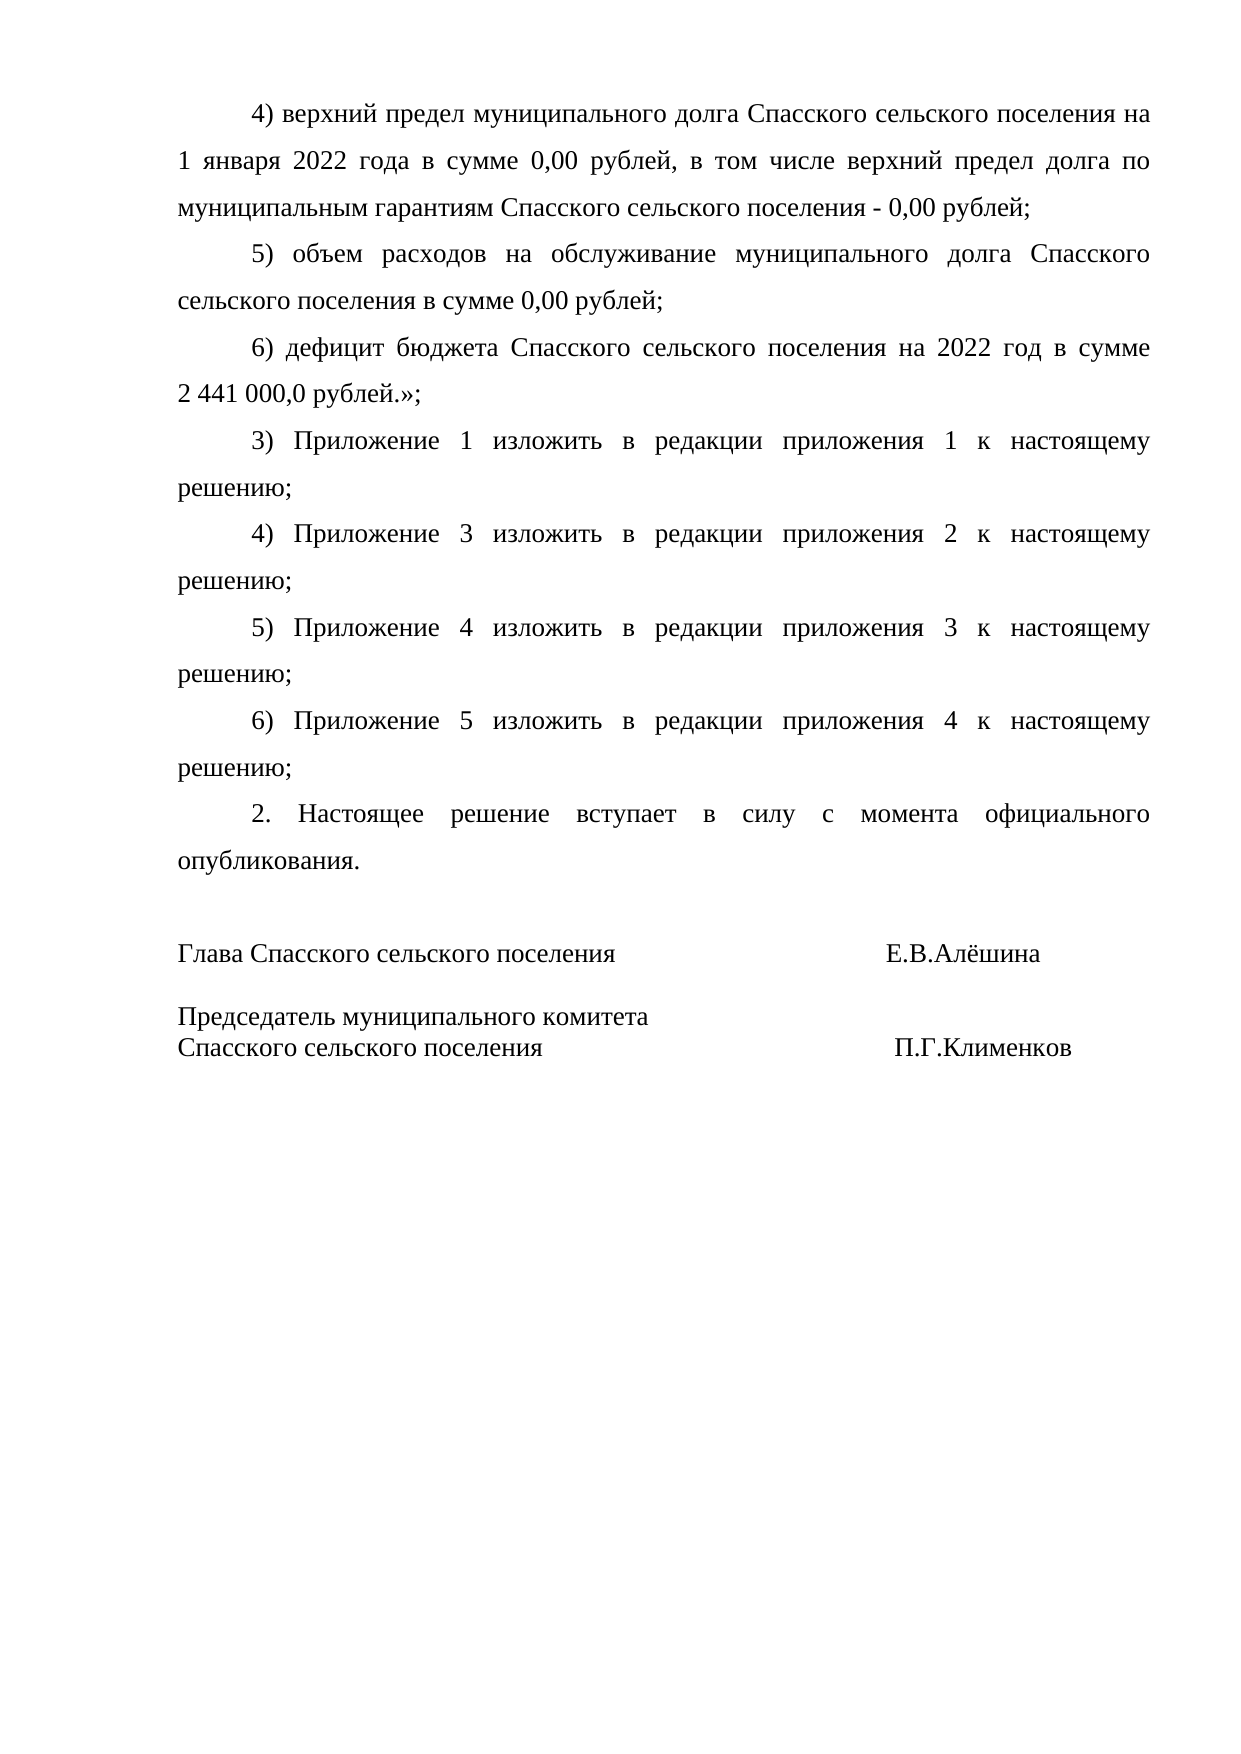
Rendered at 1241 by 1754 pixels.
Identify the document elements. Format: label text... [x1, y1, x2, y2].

text 4) Приложение 3 изложить в редакции приложения 2 к настоящему решению; [177, 517, 1152, 595]
text 2. Настоящее решение вступает в силу с момента официального опубликования. [177, 797, 1152, 875]
text 5) Приложение 4 изложить в редакции приложения 3 к настоящему решению; [177, 611, 1152, 689]
text Глава Спасского сельского поселения Е.В.Алёшина [177, 937, 1152, 969]
text 6) дефицит бюджета Спасского сельского поселения на 2022 год в сумме 2 441 000,0 рублей.»; [177, 331, 1152, 409]
text 6) Приложение 5 изложить в редакции приложения 4 к настоящему решению; [177, 704, 1152, 782]
text Спасского сельского поселения П.Г.Клименков [177, 1031, 1152, 1062]
text 5) объем расходов на обслуживание муниципального долга Спасского сельского поселения в сумме 0,00 рублей; [177, 237, 1152, 315]
text 3) Приложение 1 изложить в редакции приложения 1 к настоящему решению; [177, 424, 1152, 502]
text 4) верхний предел муниципального долга Спасского сельского поселения на 1 января 2022 года в сумме 0,00 рублей, в том числе верхний предел долга по муниципальным гарантиям Спасского сельского поселения - 0,00 рублей; [177, 97, 1152, 222]
text Председатель муниципального комитета [177, 1000, 1152, 1031]
